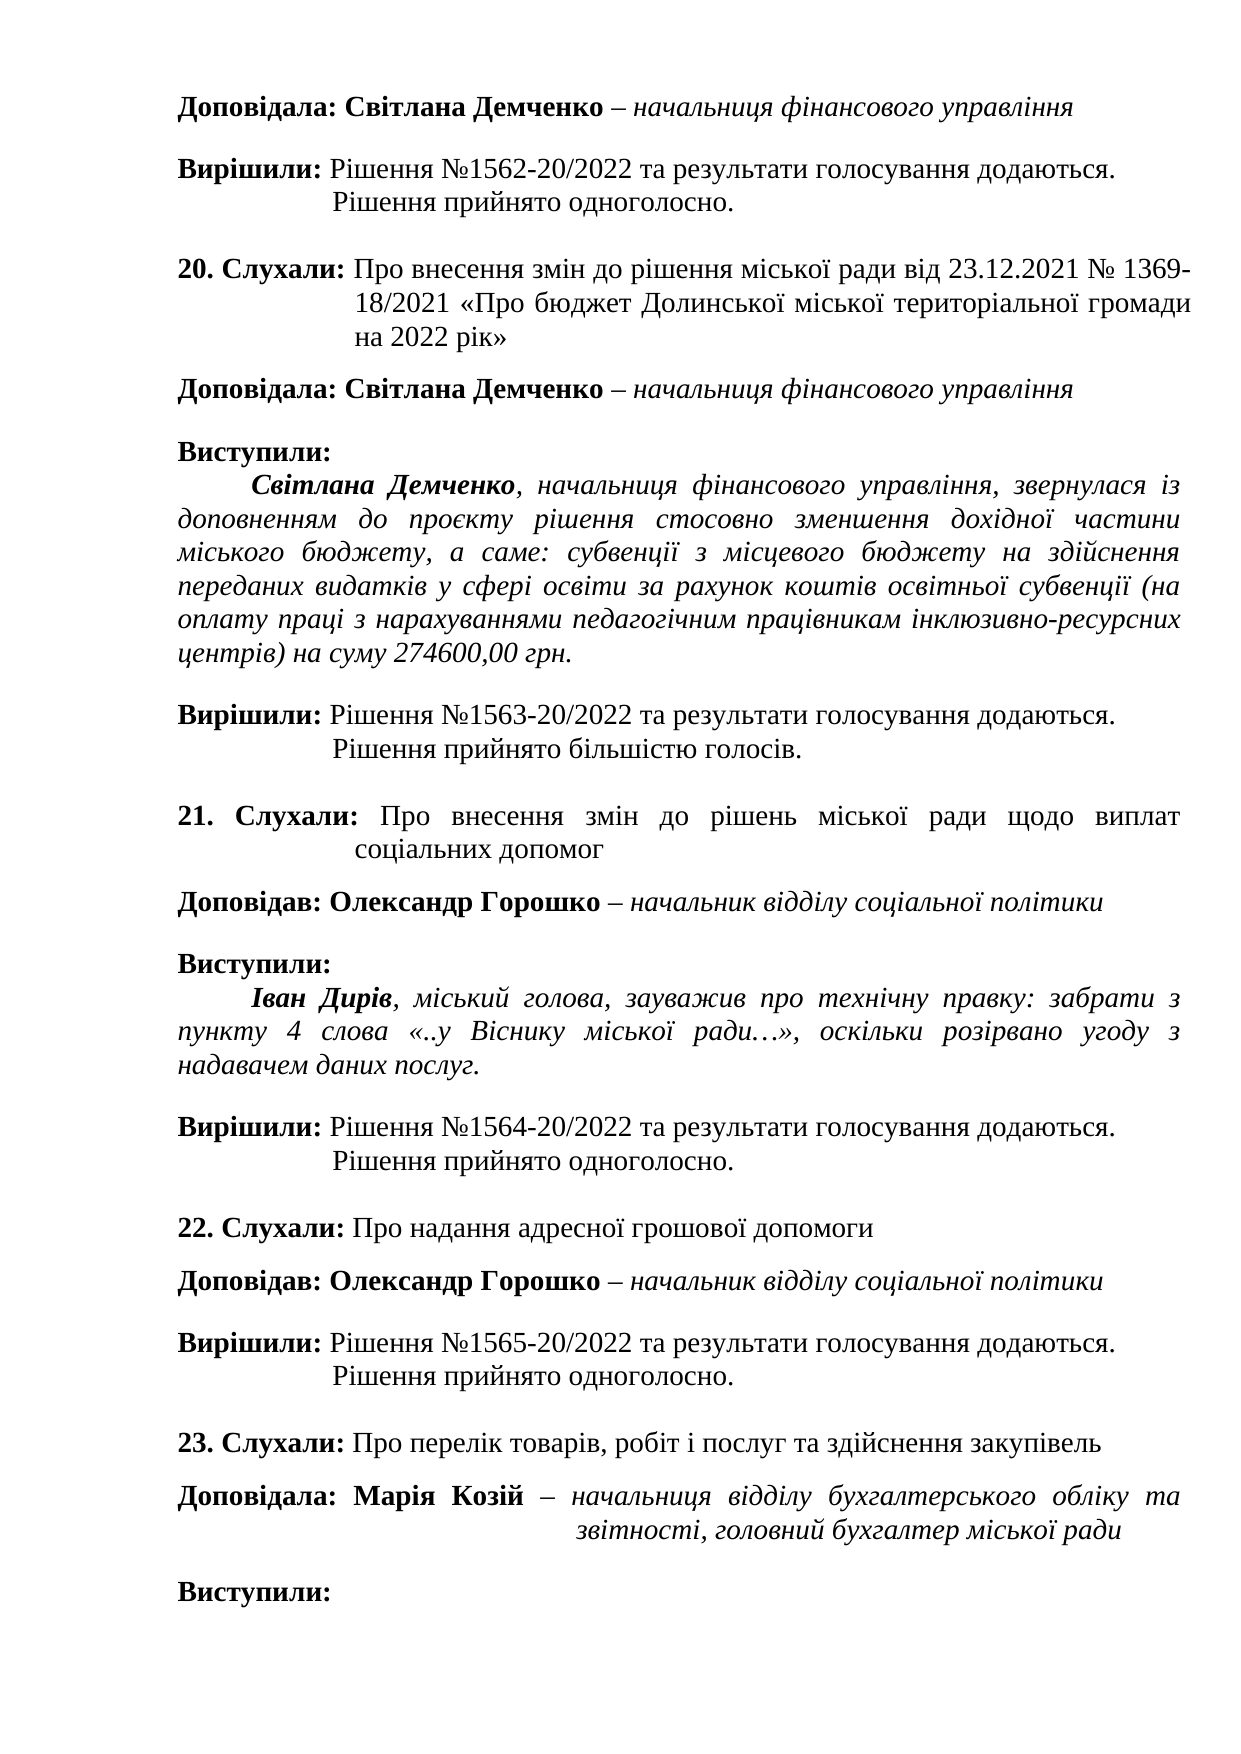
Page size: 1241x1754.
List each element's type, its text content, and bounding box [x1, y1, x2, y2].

text Вирішили: Рішення №1562-20/2022 та результати голосування додаються. [177, 151, 1181, 184]
text Рішення прийнято одноголосно. [177, 184, 1181, 218]
text Виступили: [177, 434, 1181, 467]
text Рішення прийнято одноголосно. [177, 1358, 1181, 1392]
text Рішення прийнято більшістю голосів. [177, 731, 1181, 764]
text Доповідала: Марія Козій – начальниця відділу бухгалтерського обліку та звітності, головний бухгалтер міської ради [177, 1478, 1181, 1545]
text Доповідала: Світлана Демченко – начальниця фінансового управління [177, 371, 1181, 405]
text 23. Слухали: Про перелік товарів, робіт і послуг та здійснення закупівель [177, 1426, 1181, 1459]
text Доповідав: Олександр Горошко – начальник відділу соціальної політики [177, 884, 1181, 918]
text Доповідала: Світлана Демченко – начальниця фінансового управління [177, 89, 1181, 122]
text Іван Дирів, міський голова, зауважив про технічну правку: забрати з пункту 4 слова «..у Віснику міської ради…», оскільки розірвано угоду з надавачем даних послуг. [177, 980, 1181, 1081]
text 22. Слухали: Про надання адресної грошової допомоги [177, 1210, 1181, 1243]
text Вирішили: Рішення №1563-20/2022 та результати голосування додаються. [177, 697, 1181, 731]
text 21. Слухали: Про внесення змін до рішень міської ради щодо виплат соціальних допомог [177, 798, 1181, 865]
text Вирішили: Рішення №1564-20/2022 та результати голосування додаються. [177, 1109, 1181, 1143]
text Світлана Демченко, начальниця фінансового управління, звернулася із доповненням до проєкту рішення стосовно зменшення дохідної частини міського бюджету, а саме: субвенції з місцевого бюджету на здійснення переданих видатків у сфері освіти за рахунок коштів освітньої субвенції (на оплату праці з нарахуваннями педагогічним працівникам інклюзивно-ресурсних центрів) на суму 274600,00 грн. [177, 467, 1181, 668]
text Рішення прийнято одноголосно. [177, 1143, 1181, 1176]
text Виступили: [177, 1574, 1181, 1608]
text Вирішили: Рішення №1565-20/2022 та результати голосування додаються. [177, 1325, 1181, 1358]
text 20. Слухали: Про внесення змін до рішення міської ради від 23.12.2021 № 1369-18/2021 «Про бюджет Долинської міської територіальної громади на 2022 рік» [177, 252, 1192, 352]
text Виступили: [177, 946, 1181, 980]
text Доповідав: Олександр Горошко – начальник відділу соціальної політики [177, 1263, 1181, 1296]
